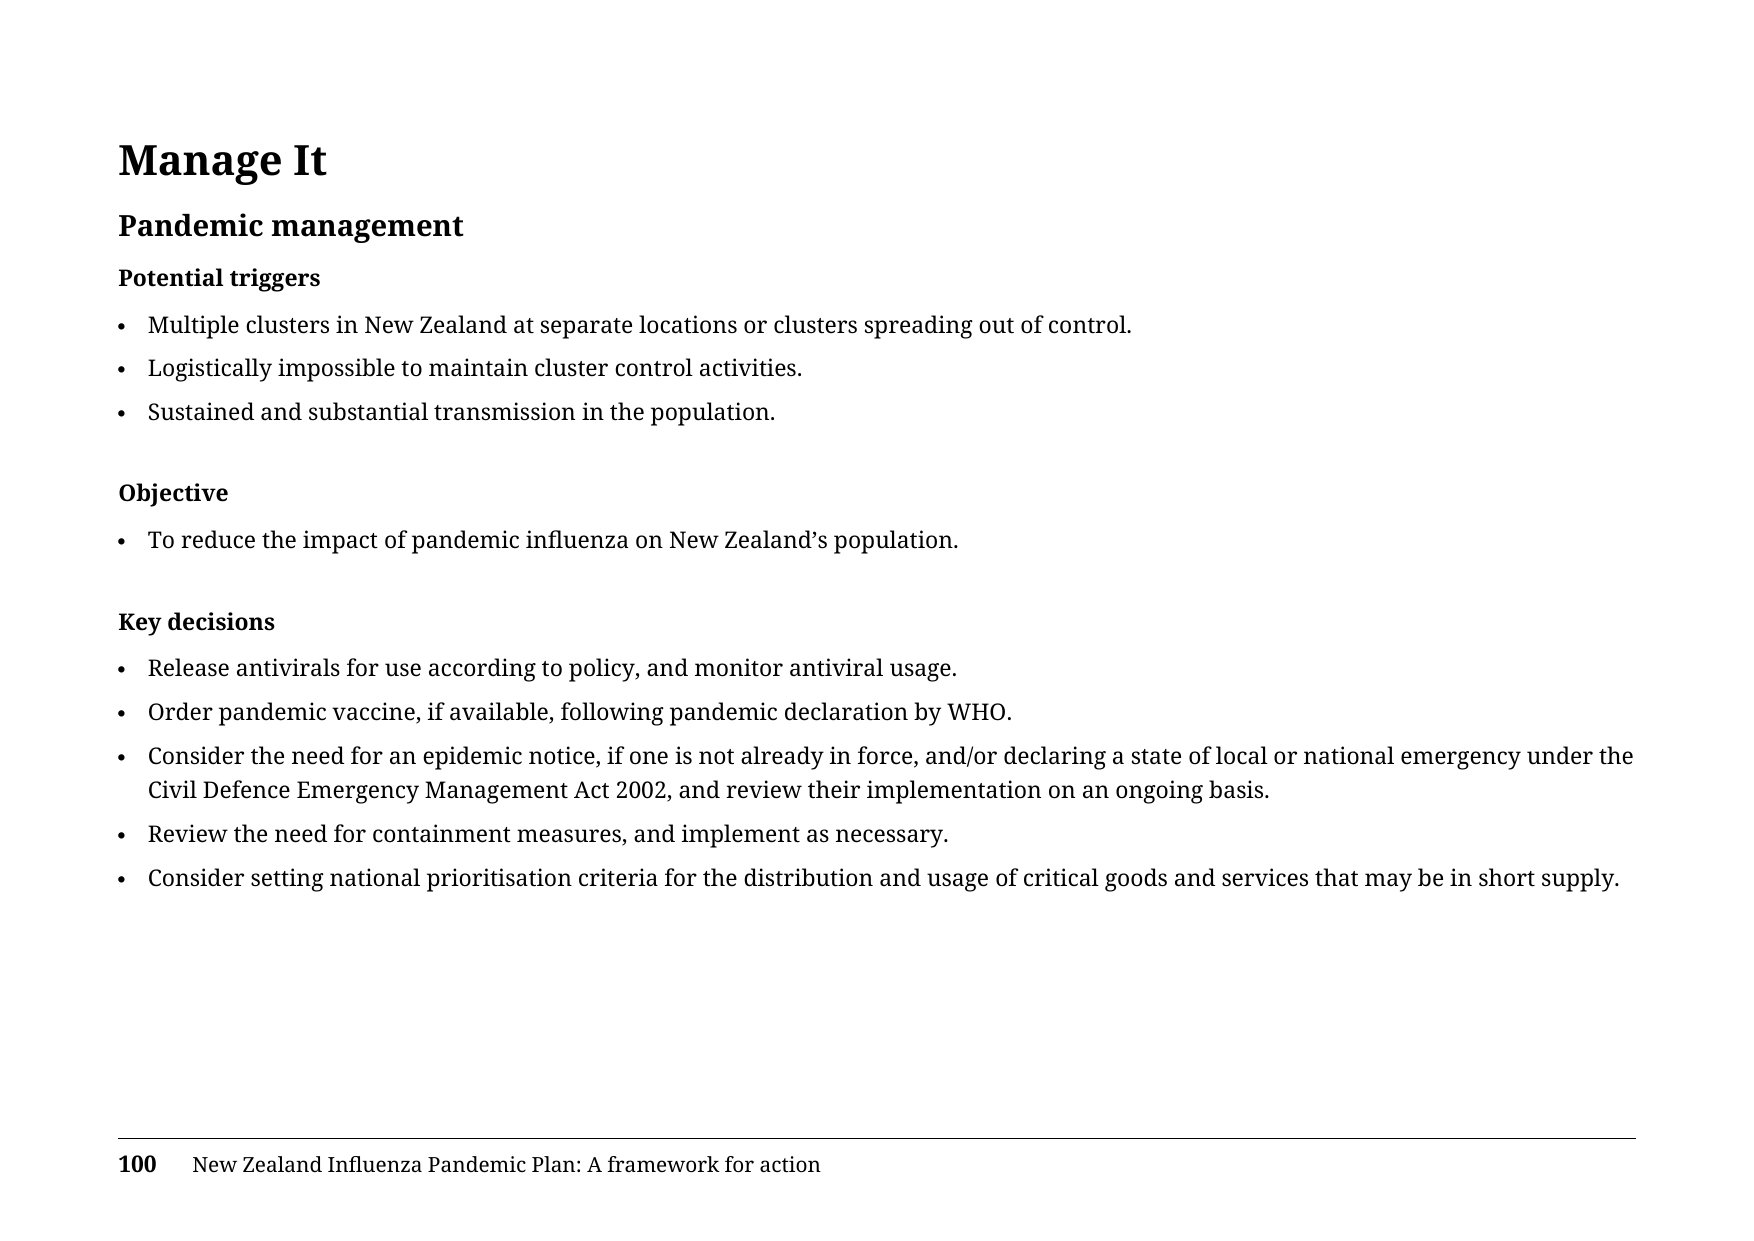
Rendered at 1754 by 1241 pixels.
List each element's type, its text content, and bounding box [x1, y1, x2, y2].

subtitle Pandemic management [118, 206, 1636, 245]
text Order pandemic vaccine, if available, following pandemic declaration by WHO. [118, 696, 1636, 727]
subtitle Potential triggers [118, 262, 1636, 293]
text Consider setting national prioritisation criteria for the distribution and usage of critical goods and services that may be in short supply. [118, 862, 1636, 893]
subtitle Key decisions [118, 605, 1636, 637]
subtitle Objective [118, 477, 1636, 508]
subtitle Manage It [118, 131, 1636, 187]
text To reduce the impact of pandemic influenza on New Zealand’s population. [118, 524, 1636, 555]
text Release antivirals for use according to policy, and monitor antiviral usage. [118, 652, 1636, 683]
text Review the need for containment measures, and implement as necessary. [118, 818, 1636, 849]
text Multiple clusters in New Zealand at separate locations or clusters spreading out of control. [118, 308, 1636, 340]
text Consider the need for an epidemic notice, if one is not already in force, and/or declaring a state of local or national emergency under the Civil Defence Emergency Management Act 2002, and review their implementation on an ongoing basis. [118, 740, 1636, 805]
text Sustained and substantial transmission in the population. [118, 396, 1636, 427]
text Logistically impossible to maintain cluster control activities. [118, 352, 1636, 383]
